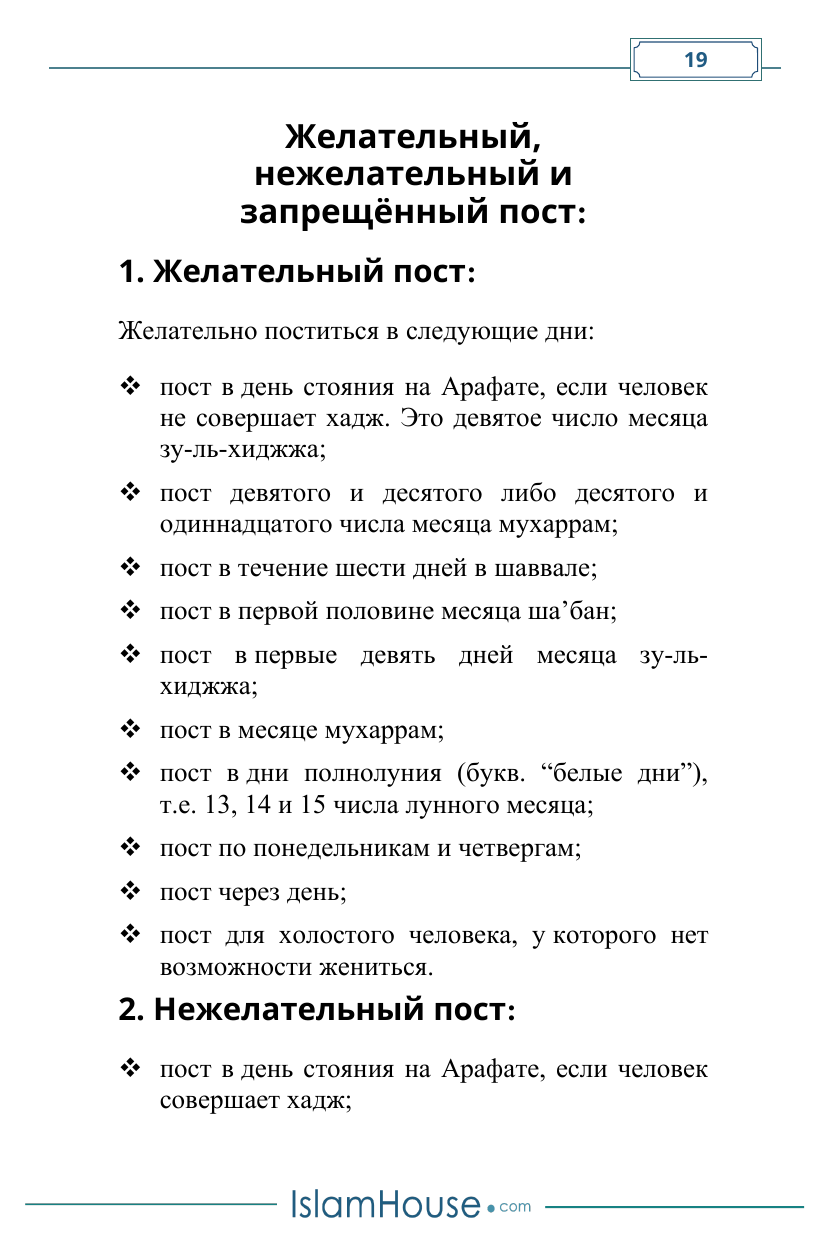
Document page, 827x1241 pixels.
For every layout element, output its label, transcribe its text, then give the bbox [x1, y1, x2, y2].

picture [284, 1184, 805, 1225]
picture [18, 1183, 277, 1221]
list пост через день; [118, 875, 709, 906]
subtitle 2. Нежелательный пост: [118, 993, 649, 1027]
list пост в дни полнолуния (букв. “белые дни”), т.е. 13, 14 и 15 числа лунного месяца; [118, 757, 709, 819]
list пост в день стояния на Арафате, если человек совершает хадж; [118, 1052, 709, 1114]
text Желательно поститься в следующие дни: [118, 314, 709, 345]
list пост в течение шести дней в шаввале; [118, 551, 709, 582]
subtitle 1. Желательный пост: [118, 256, 649, 289]
list пост девятого и десятого либо десятого и одиннадцатого числа месяца мухаррам; [118, 476, 709, 538]
list пост в первой половине месяца ша’бан; [118, 594, 709, 626]
list пост по понедельникам и четвергам; [118, 831, 709, 862]
list пост в месяце мухаррам; [118, 713, 709, 744]
list пост для холостого человека, у которого нет возможности жениться. [118, 919, 709, 981]
list пост в первые девять дней месяца зу-ль-хиджжа; [118, 638, 709, 700]
list пост в день стояния на Арафате, если человек не совершает хадж. Это девятое число месяца зу-ль-хиджжа; [118, 370, 709, 463]
subtitle Желательный, нежелательный и запрещённый пост: [159, 118, 667, 231]
